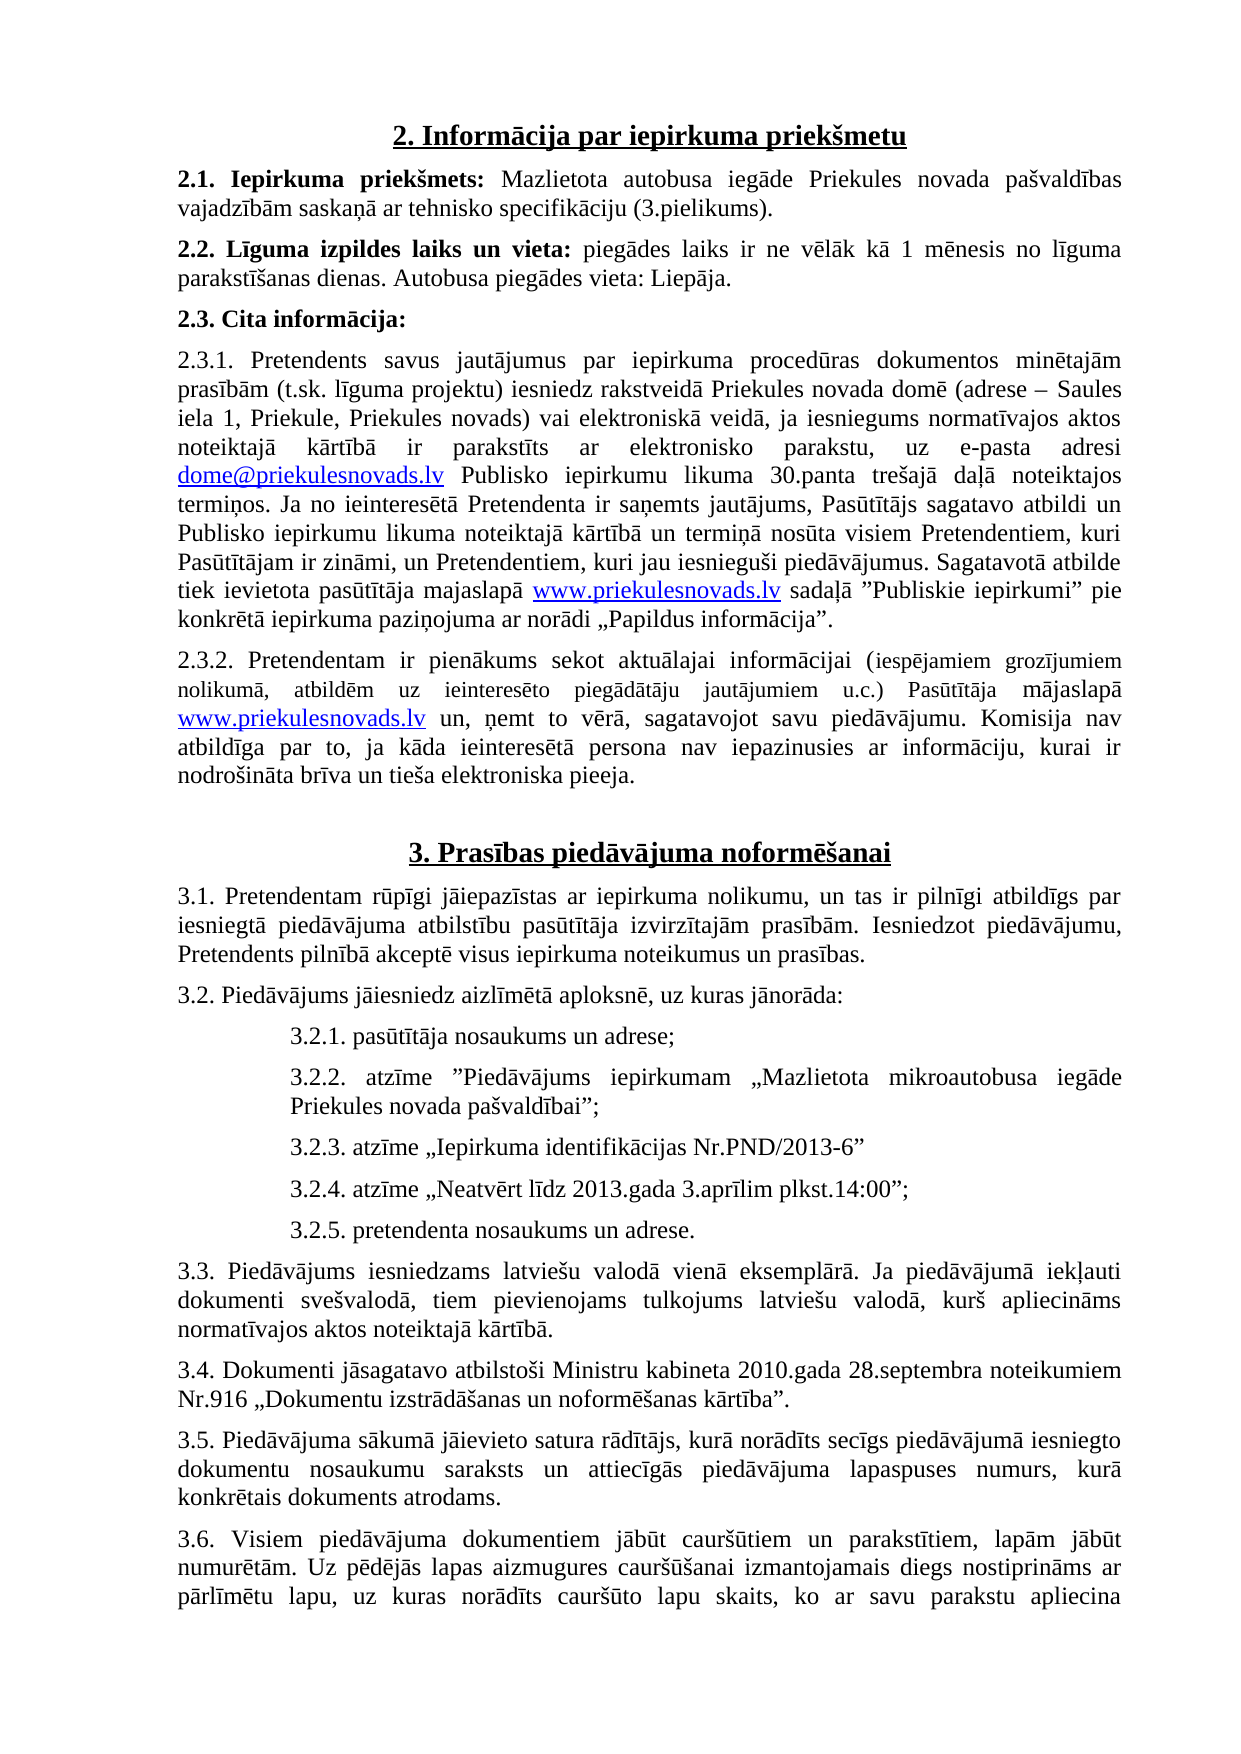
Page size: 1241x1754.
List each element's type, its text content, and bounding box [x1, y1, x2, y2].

list 2.3.2. Pretendentam ir pienākums sekot aktuālajai informācijai (iespējamiem grozījumiem nolikumā, atbildēm uz ieinteresēto piegādātāju jautājumiem u.c.) Pasūtītāja mājaslapā www.priekulesnovads.lv un, ņemt to vērā, sagatavojot savu piedāvājumu. Komisija nav atbildīga par to, ja kāda ieinteresētā persona nav iepazinusies ar informāciju, kurai ir nodrošināta brīva un tieša elektroniska pieeja. [177, 645, 1122, 789]
text 3.2.2. atzīme ”Piedāvājums iepirkumam „Mazlietota mikroautobusa iegāde Priekules novada pašvaldībai”; [290, 1062, 1122, 1120]
text 2. Informācija par iepirkuma priekšmetu [177, 118, 1122, 152]
text 2.2. Līguma izpildes laiks un vieta: piegādes laiks ir ne vēlāk kā 1 mēnesis no līguma parakstīšanas dienas. Autobusa piegādes vieta: Liepāja. [177, 234, 1122, 292]
text 3. Prasības piedāvājuma noformēšanai [177, 835, 1122, 869]
text 3.3. Piedāvājums iesniedzams latviešu valodā vienā eksemplārā. Ja piedāvājumā iekļauti dokumenti svešvalodā, tiem pievienojams tulkojums latviešu valodā, kurš apliecināms normatīvajos aktos noteiktajā kārtībā. [177, 1256, 1122, 1342]
text 3.2.1. pasūtītāja nosaukums un adrese; [290, 1021, 1122, 1050]
list 3.1. Pretendentam rūpīgi jāiepazīstas ar iepirkuma nolikumu, un tas ir pilnīgi atbildīgs par iesniegtā piedāvājuma atbilstību pasūtītāja izvirzītajām prasībām. Iesniedzot piedāvājumu, Pretendents pilnībā akceptē visus iepirkuma noteikumus un prasības. [177, 881, 1122, 967]
text 3.2. Piedāvājums jāiesniedz aizlīmētā aploksnē, uz kuras jānorāda: [177, 980, 1122, 1009]
text 3.2.3. atzīme „Iepirkuma identifikācijas Nr.PND/2013-6” [290, 1132, 1122, 1161]
text 2.1. Iepirkuma priekšmets: Mazlietota autobusa iegāde Priekules novada pašvaldības vajadzībām saskaņā ar tehnisko specifikāciju (3.pielikums). [177, 164, 1122, 222]
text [177, 1524, 1122, 1610]
text 3.4. Dokumenti jāsagatavo atbilstoši Ministru kabineta 2010.gada 28.septembra noteikumiem Nr.916 „Dokumentu izstrādāšanas un noformēšanas kārtība”. [177, 1355, 1122, 1412]
text 3.5. Piedāvājuma sākumā jāievieto satura rādītājs, kurā norādīts secīgs piedāvājumā iesniegto dokumentu nosaukumu saraksts un attiecīgās piedāvājuma lapaspuses numurs, kurā konkrētais dokuments atrodams. [177, 1425, 1122, 1511]
text 3.2.4. atzīme „Neatvērt līdz 2013.gada 3.aprīlim plkst.14:00”; [290, 1174, 1122, 1202]
list 2.3.1. Pretendents savus jautājumus par iepirkuma procedūras dokumentos minētajām prasībām (t.sk. līguma projektu) iesniedz rakstveidā Priekules novada domē (adrese – Saules iela 1, Priekule, Priekules novads) vai elektroniskā veidā, ja iesniegums normatīvajos aktos noteiktajā kārtībā ir parakstīts ar elektronisko parakstu, uz e-pasta adresi dome@priekulesnovads.lv Publisko iepirkumu likuma 30.panta trešajā daļā noteiktajos termiņos. Ja no ieinteresētā Pretendenta ir saņemts jautājums, Pasūtītājs sagatavo atbildi un Publisko iepirkumu likuma noteiktajā kārtībā un termiņā nosūta visiem Pretendentiem, kuri Pasūtītājam ir zināmi, un Pretendentiem, kuri jau iesnieguši piedāvājumus. Sagatavotā atbilde tiek ievietota pasūtītāja majaslapā www.priekulesnovads.lv sadaļā ”Publiskie iepirkumi” pie konkrētā iepirkuma paziņojuma ar norādi „Papildus informācija”. [177, 345, 1122, 633]
text 3.2.5. pretendenta nosaukums un adrese. [290, 1215, 1122, 1244]
list 2.3. Cita informācija: [177, 304, 1122, 333]
